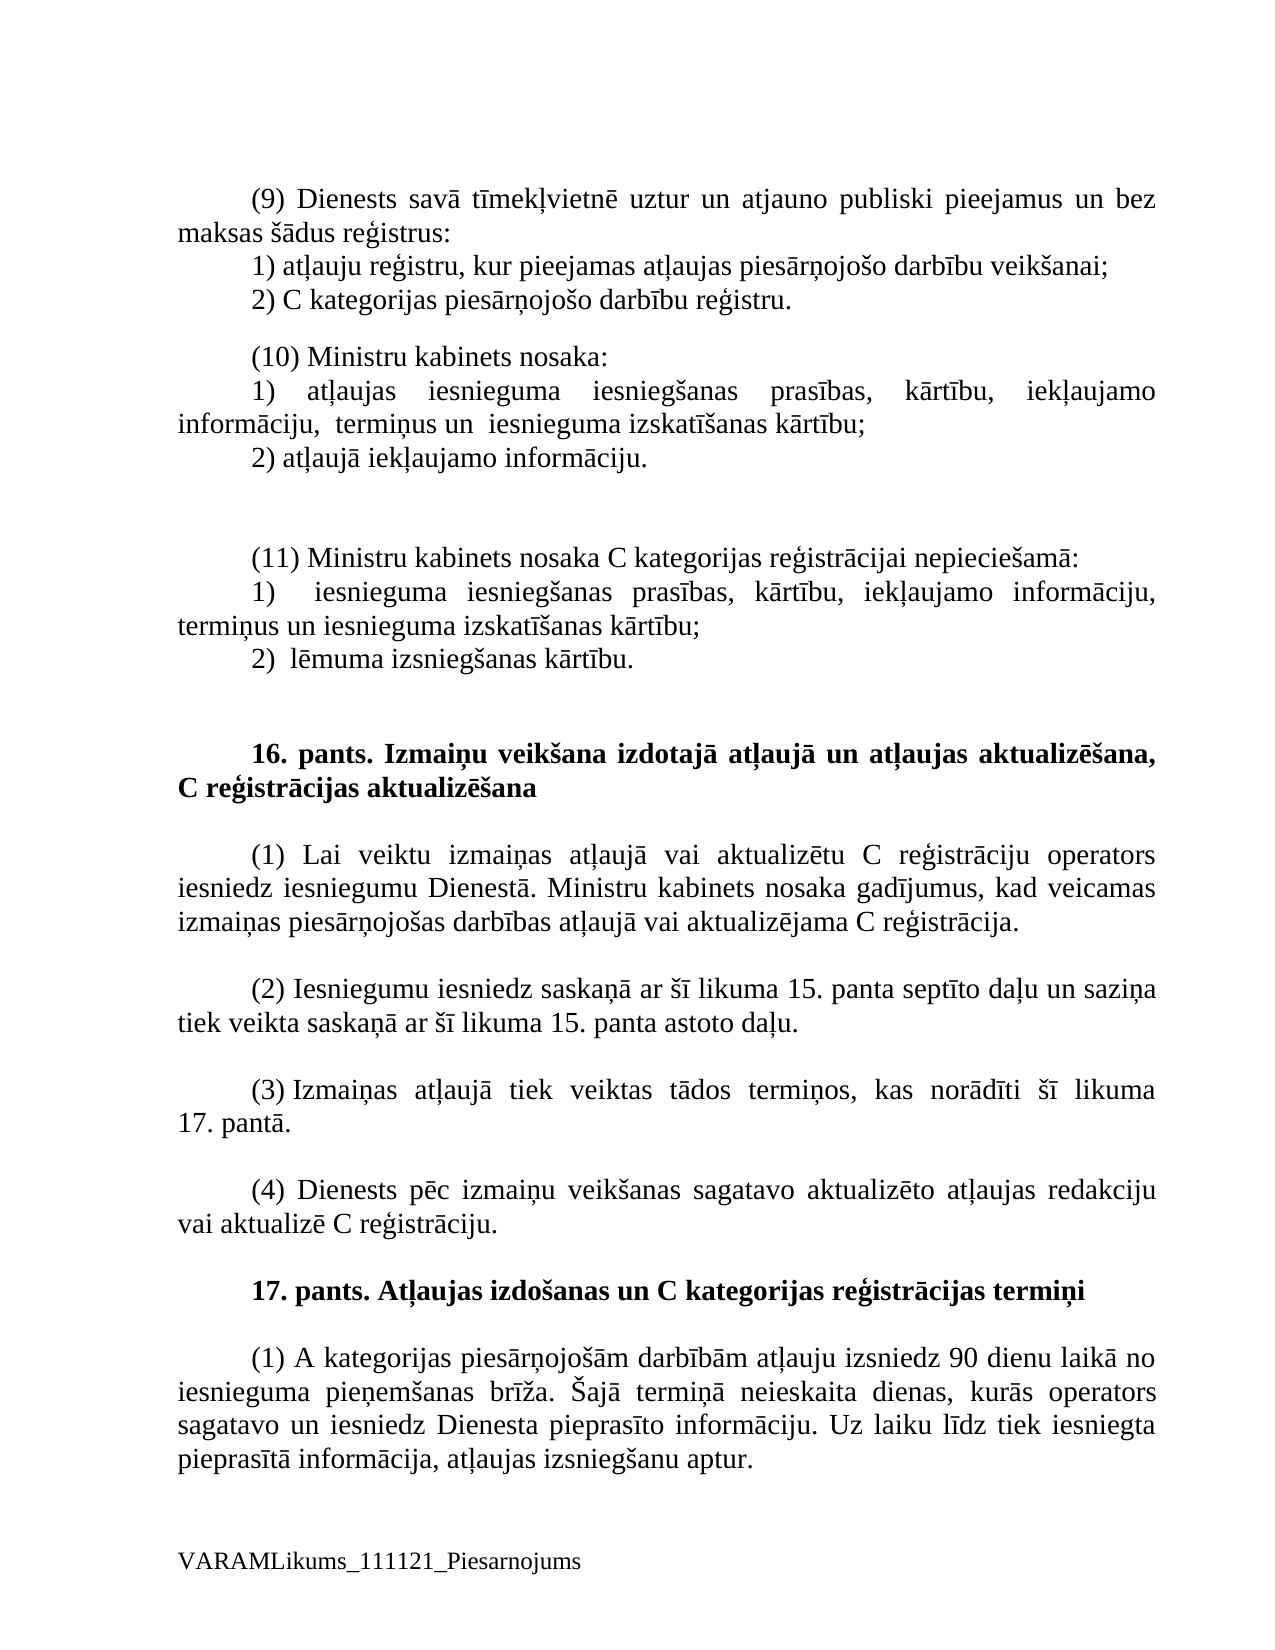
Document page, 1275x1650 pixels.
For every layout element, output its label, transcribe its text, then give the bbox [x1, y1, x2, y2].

text 1) atļaujas iesnieguma iesniegšanas prasības, kārtību, iekļaujamo informāciju, termiņus un iesnieguma izskatīšanas kārtību; [177, 373, 1157, 440]
text 2) lēmuma izsniegšanas kārtību. [177, 641, 1157, 675]
text 2) C kategorijas piesārņojošo darbību reģistru. [177, 282, 1157, 315]
text 16. pants. Izmaiņu veikšana izdotajā atļaujā un atļaujas aktualizēšana, C reģistrācijas aktualizēšana [177, 736, 1157, 803]
text 1) atļauju reģistru, kur pieejamas atļaujas piesārņojošo darbību veikšanai; [177, 248, 1157, 282]
text (2) Iesniegumu iesniedz saskaņā ar šī likuma 15. panta septīto daļu un saziņa tiek veikta saskaņā ar šī likuma 15. panta astoto daļu. [177, 971, 1157, 1038]
text 1) iesnieguma iesniegšanas prasības, kārtību, iekļaujamo informāciju, termiņus un iesnieguma izskatīšanas kārtību; [177, 574, 1157, 641]
text (4) Dienests pēc izmaiņu veikšanas sagatavo aktualizēto atļaujas redakciju vai aktualizē C reģistrāciju. [177, 1172, 1157, 1239]
text (1) Lai veiktu izmaiņas atļaujā vai aktualizētu C reģistrāciju operators iesniedz iesniegumu Dienestā. Ministru kabinets nosaka gadījumus, kad veicamas izmaiņas piesārņojošas darbības atļaujā vai aktualizējama C reģistrācija. [177, 837, 1157, 938]
text 2) atļaujā iekļaujamo informāciju. [177, 440, 1157, 473]
text (9) Dienests savā tīmekļvietnē uztur un atjauno publiski pieejamus un bez maksas šādus reģistrus: [177, 181, 1157, 248]
text (3) Izmaiņas atļaujā tiek veiktas tādos termiņos, kas norādīti šī likuma 17. pantā. [177, 1072, 1157, 1139]
text (10) Ministru kabinets nosaka: [177, 339, 1157, 373]
text (11) Ministru kabinets nosaka C kategorijas reģistrācijai nepieciešamā: [177, 541, 1157, 574]
text (1) A kategorijas piesārņojošām darbībām atļauju izsniedz 90 dienu laikā no iesnieguma pieņemšanas brīža. Šajā termiņā neieskaita dienas, kurās operators sagatavo un iesniedz Dienesta pieprasīto informāciju. Uz laiku līdz tiek iesniegta pieprasītā informācija, atļaujas izsniegšanu aptur. [177, 1340, 1157, 1474]
text 17. pants. Atļaujas izdošanas un C kategorijas reģistrācijas termiņi [177, 1273, 1157, 1307]
